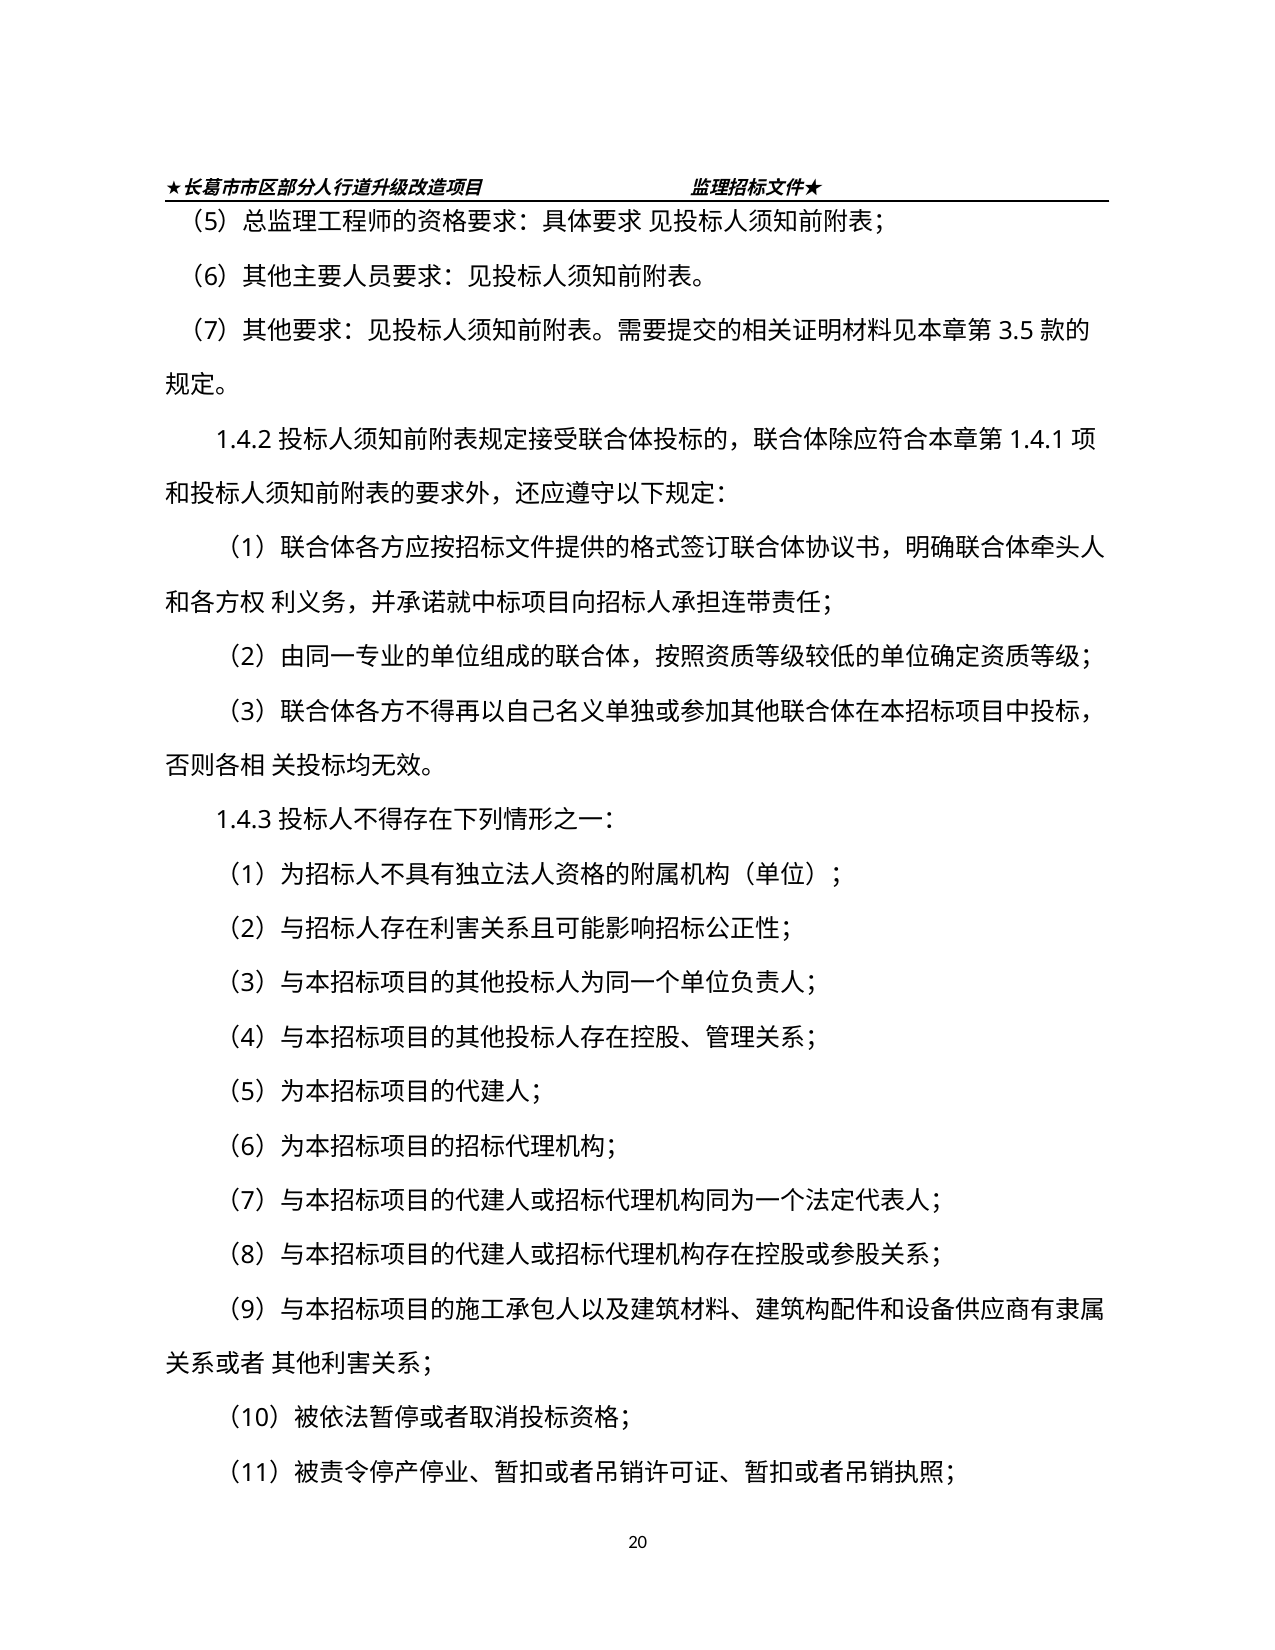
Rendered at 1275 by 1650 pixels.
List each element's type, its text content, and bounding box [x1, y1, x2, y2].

text 1.4.3 投标人不得存在下列情形之一： [165, 800, 1109, 836]
text （3）与本招标项目的其他投标人为同一个单位负责人； [165, 963, 1109, 999]
text （9）与本招标项目的施工承包人以及建筑材料、建筑构配件和设备供应商有隶属关系或者 其他利害关系； [165, 1289, 1109, 1380]
text 1.4.2 投标人须知前附表规定接受联合体投标的，联合体除应符合本章第 1.4.1 项和投标人须知前附表的要求外，还应遵守以下规定： [165, 419, 1109, 510]
text （2）由同一专业的单位组成的联合体，按照资质等级较低的单位确定资质等级； [165, 637, 1109, 673]
text （3）联合体各方不得再以自己名义单独或参加其他联合体在本招标项目中投标，否则各相 关投标均无效。 [165, 691, 1109, 782]
text （4）与本招标项目的其他投标人存在控股、管理关系； [165, 1017, 1109, 1053]
text （7）其他要求：见投标人须知前附表。需要提交的相关证明材料见本章第 3.5 款的规定。 [165, 310, 1109, 401]
text （10）被依法暂停或者取消投标资格； [165, 1398, 1109, 1434]
text （8）与本招标项目的代建人或招标代理机构存在控股或参股关系； [165, 1235, 1109, 1271]
text （6）其他主要人员要求：见投标人须知前附表。 [165, 256, 1109, 292]
text （11）被责令停产停业、暂扣或者吊销许可证、暂扣或者吊销执照； [165, 1452, 1109, 1488]
text （5）总监理工程师的资格要求：具体要求 见投标人须知前附表； [165, 202, 1109, 238]
text （1）联合体各方应按招标文件提供的格式签订联合体协议书，明确联合体牵头人和各方权 利义务，并承诺就中标项目向招标人承担连带责任； [165, 528, 1109, 618]
text （5）为本招标项目的代建人； [165, 1072, 1109, 1108]
text （7）与本招标项目的代建人或招标代理机构同为一个法定代表人； [165, 1180, 1109, 1217]
text （1）为招标人不具有独立法人资格的附属机构（单位）； [165, 854, 1109, 890]
text （2）与招标人存在利害关系且可能影响招标公正性； [165, 908, 1109, 945]
text （6）为本招标项目的招标代理机构； [165, 1126, 1109, 1162]
